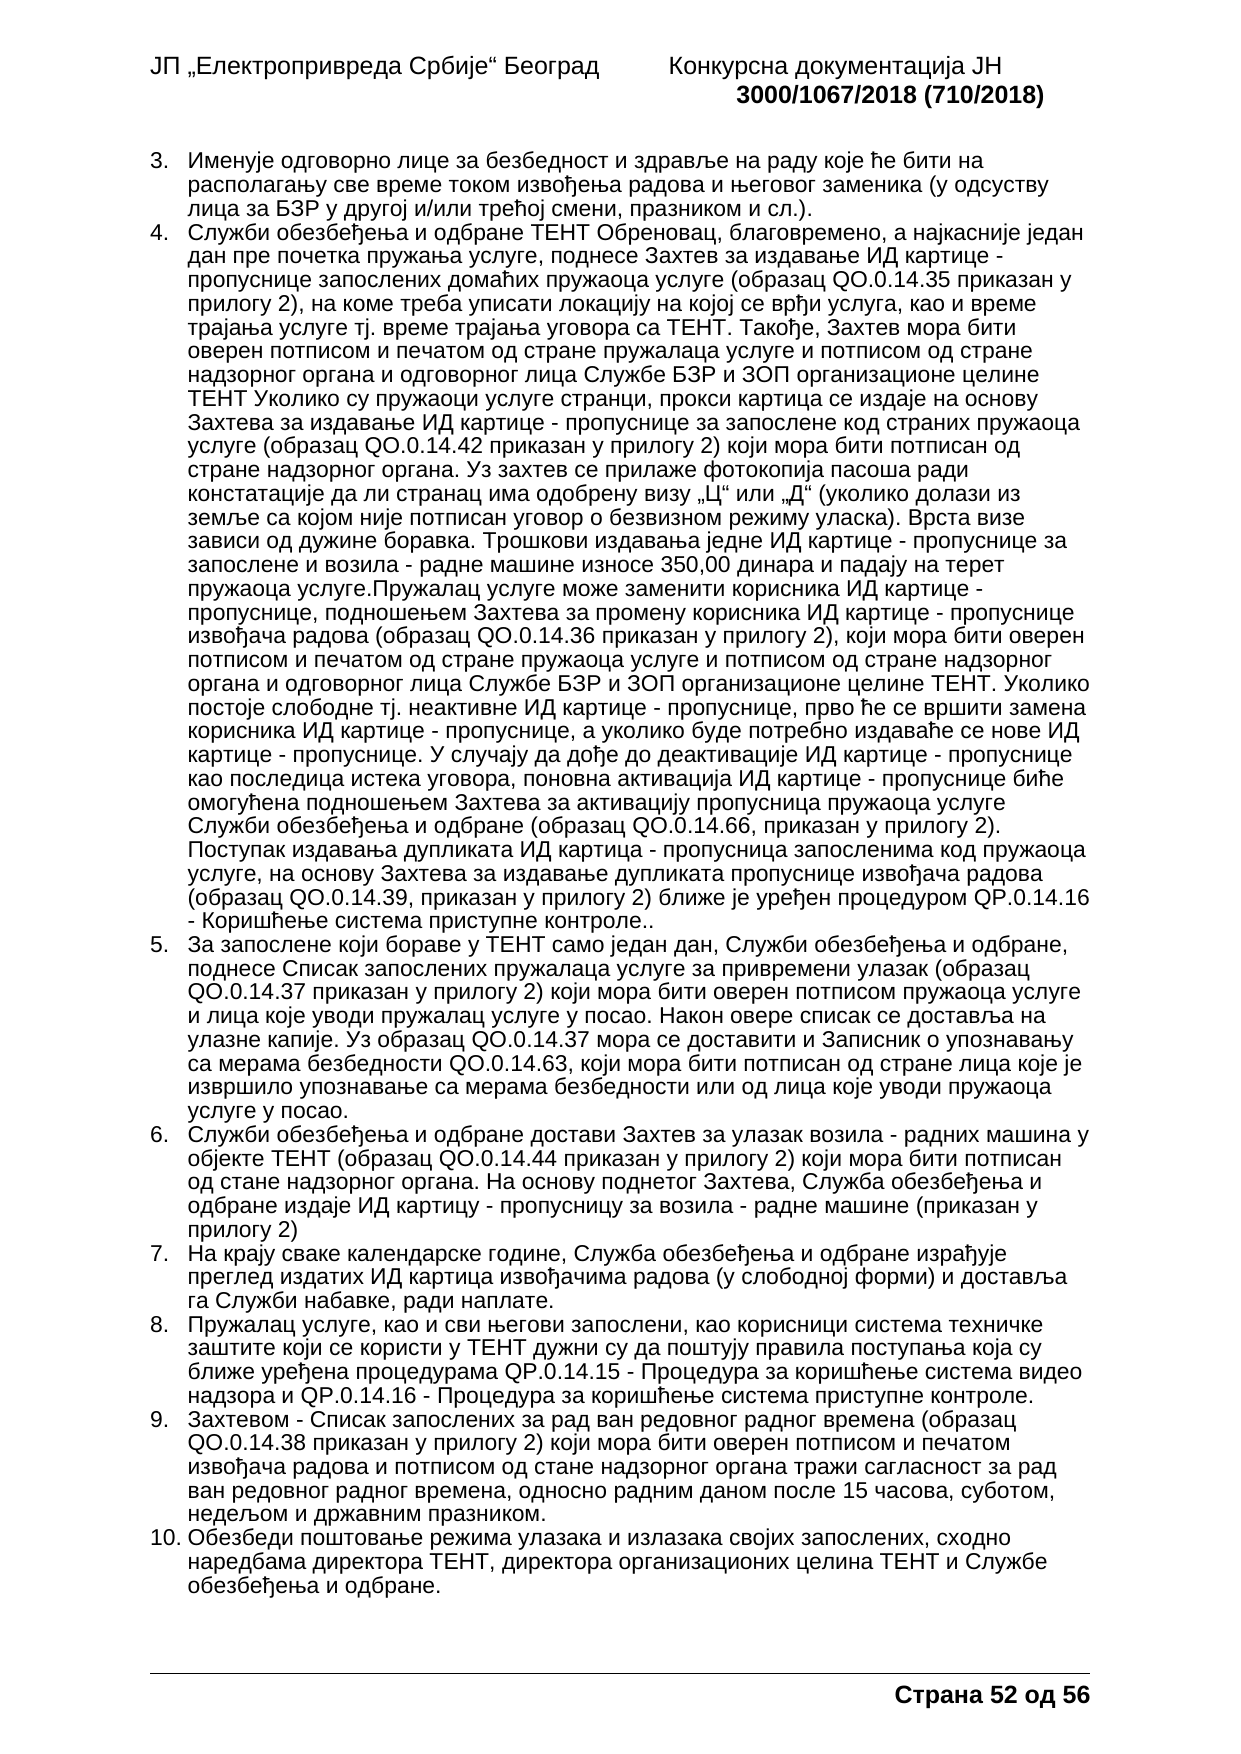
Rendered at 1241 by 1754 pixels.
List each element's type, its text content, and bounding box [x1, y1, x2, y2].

list Служби обезбеђења и одбране достави Захтев за улазак возила - радних машина у објекте ТЕНТ (образац QO.0.14.44 приказан у прилогу 2) који мора бити потписан од стане надзорног органа. На основу поднетог Захтева, Служба обезбеђења и одбране издаје ИД картицу - пропусницу за возила - радне машине (приказан у прилогу 2) [150, 1123, 1090, 1242]
list За запослене који бораве у ТЕНТ само један дан, Служби обезбеђења и одбране, поднесе Списак запослених пружалаца услуге за привремени улазак (образац QO.0.14.37 приказан у прилогу 2) који мора бити оверен потписом пружаоца услуге и лица које уводи пружалац услуге у посао. Након овере списак се доставља на улазне капије. Уз образац QO.0.14.37 мора се доставити и Записник о упознавању са мерама безбедности QO.0.14.63, који мора бити потписан од стране лица које је извршило упознавање са мерама безбедности или од лица које уводи пружаоца услуге у посао. [150, 933, 1090, 1123]
list Служби обезбеђења и одбране ТЕНТ Обреновац, благовремено, а најкасније један дан пре почетка пружања услуге, поднесе Захтев за издавање ИД картице - пропуснице запослених домаћих пружаоца услуге (образац QO.0.14.35 приказан у прилогу 2), на коме треба уписати локацију на којој се врђи услуга, као и време трајања услуге тј. време трајања уговора са ТЕНТ. Такође, Захтев мора бити оверен потписом и печатом од стране пружалаца услуге и потписом од стране надзорног органа и одговорног лица Службе БЗР и ЗОП организационе целине ТЕНТ Уколико су пружаоци услуге странци, прокси картица се издаје на основу Захтева за издавање ИД картице - пропуснице за запослене код страних пружаоца услуге (образац QO.0.14.42 приказан у прилогу 2) који мора бити потписан од стране надзорног органа. Уз захтев се прилаже фотокопија пасоша ради констатације да ли странац има одобрену визу „Ц“ или „Д“ (уколико долази из земље са којом није потписан уговор о безвизном режиму уласка). Врста визе зависи од дужине боравка. Трошкови издавања једне ИД картице - пропуснице за запослене и возила - радне машине износе 350,00 динара и падају на терет пружаоца услуге.Пружалац услуге може заменити корисника ИД картице - пропуснице, подношењем Захтева за промену корисника ИД картице - пропуснице извођача радова (образац QO.0.14.36 приказан у прилогу 2), који мора бити оверен потписом и печатом од стране пружаоца услуге и потписом од стране надзорног органа и одговорног лица Службе БЗР и ЗОП организационе целине ТЕНТ. Уколико постоје слободне тј. неактивне ИД картице - пропуснице, прво ће се вршити замена корисника ИД картице - пропуснице, а уколико буде потребно издаваће се нове ИД картице - пропуснице. У случају да дође до деактивације ИД картице - пропуснице као последица истека уговора, поновна активација ИД картице - пропуснице биће омогућена подношењем Захтева за активацију пропусница пружаоца услуге Служби обезбеђења и одбране (образац QO.0.14.66, приказан у прилогу 2). Поступак издавања дупликата ИД картица - пропусница запосленима код пружаоца услуге, на основу Захтева за издавање дупликата пропуснице извођача радова (образац QO.0.14.39, приказан у прилогу 2) ближе је уређен процедуром QP.0.14.16 - Коришћење система приступне контроле.. [150, 221, 1090, 933]
list Обезбеди поштовање режима улазака и излазака својих запослених, сходно наредбама директора ТЕНТ, директора организационих целина ТЕНТ и Службе обезбеђења и одбране. [150, 1527, 1090, 1598]
list Именује одговорно лице за безбедност и здравље на раду које ће бити на располагању све време током извођења радова и његовог заменика (у одсуству лица за БЗР у другој и/или трећој смени, празником и сл.). [150, 150, 1090, 221]
list На крају сваке календарске године, Служба обезбеђења и одбране израђује преглед издатих ИД картица извођачима радова (у слободној форми) и доставља га Служби набавке, ради наплате. [150, 1242, 1090, 1313]
list Захтевом - Списак запослених за рад ван редовног радног времена (образац QO.0.14.38 приказан у прилогу 2) који мора бити оверен потписом и печатом извођача радова и потписом од стане надзорног органа тражи сагласност за рад ван редовног радног времена, односно радним даном после 15 часова, суботом, недељом и државним празником. [150, 1408, 1090, 1527]
list Пружалац услуге, као и сви његови запослени, као корисници система техничке заштите који се користи у ТЕНТ дужни су да поштују правила поступања која су ближе уређена процедурама QP.0.14.15 - Процедура за коришћење система видео надзора и QP.0.14.16 - Процедура за коришћење система приступне контроле. [150, 1313, 1090, 1408]
